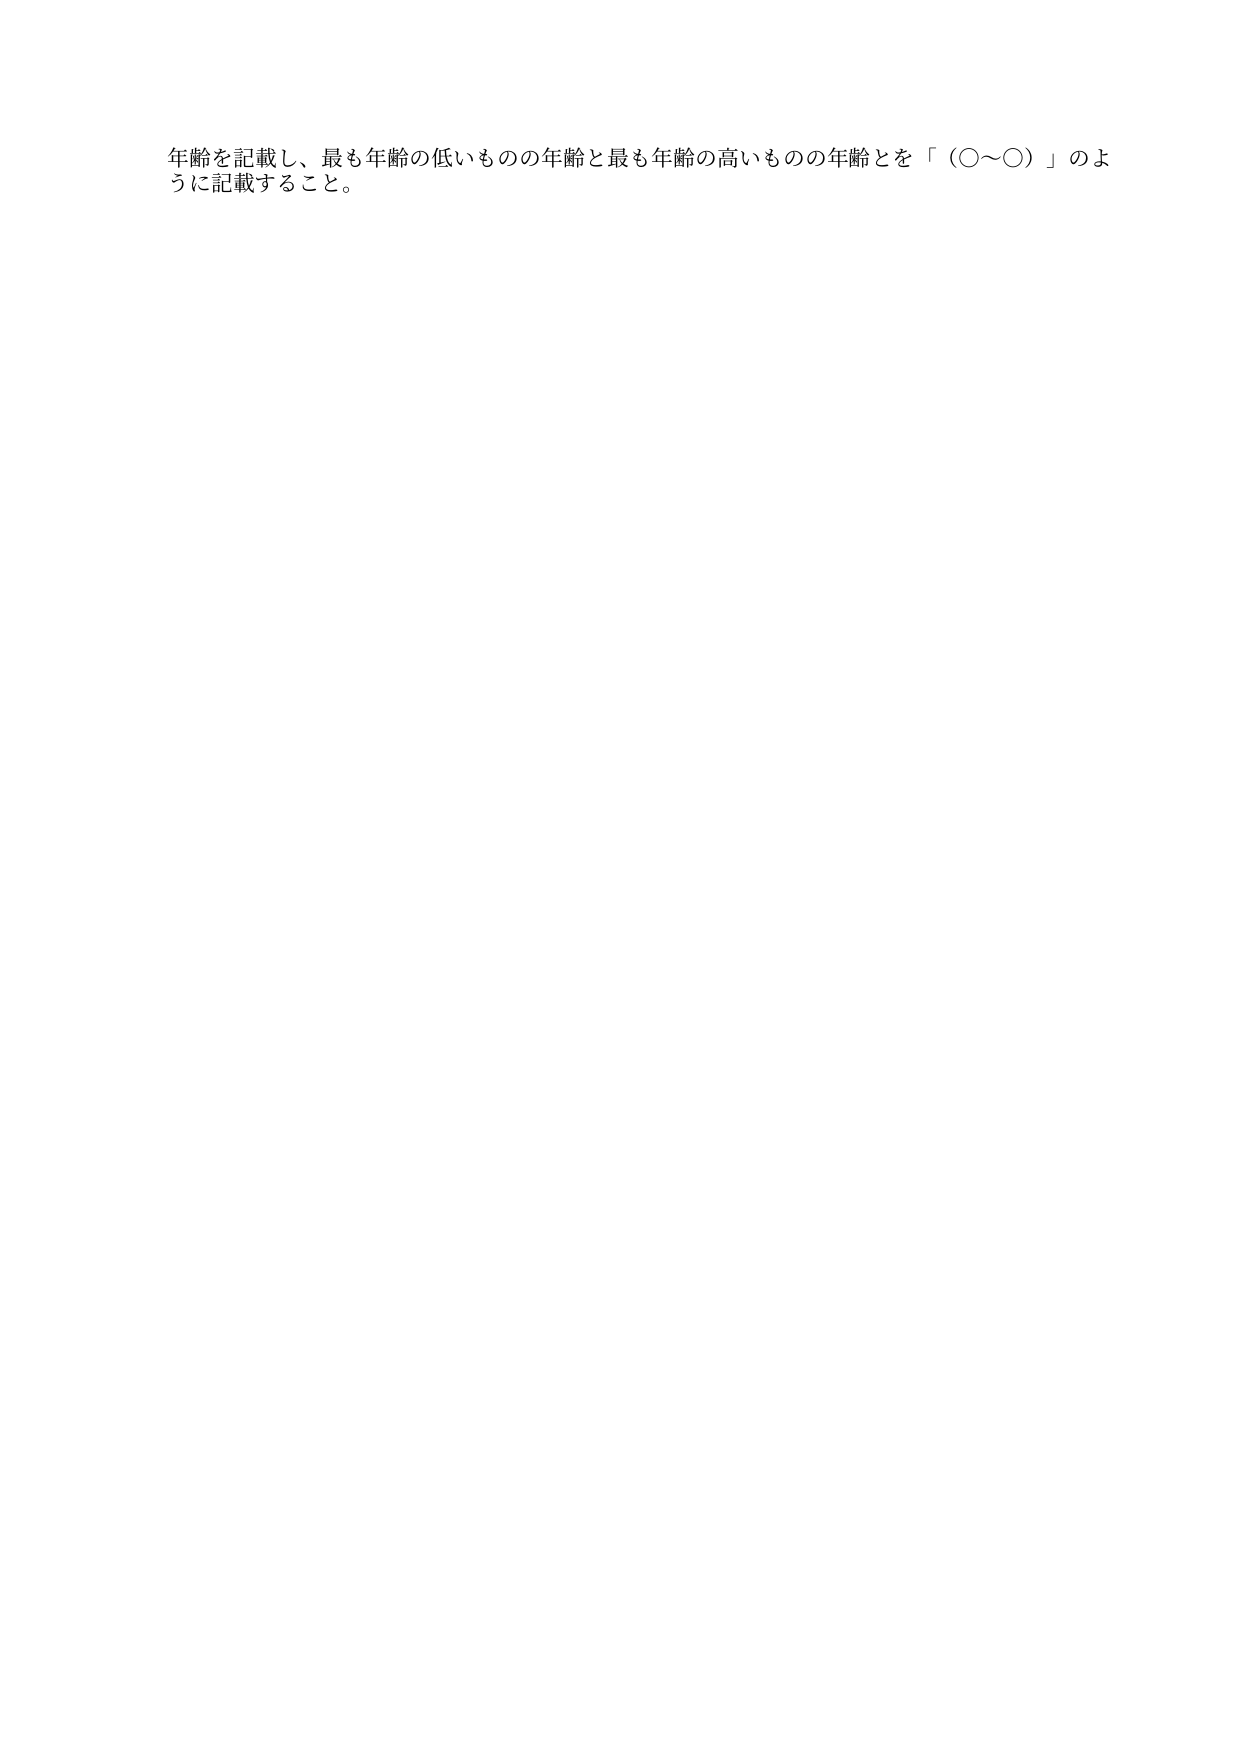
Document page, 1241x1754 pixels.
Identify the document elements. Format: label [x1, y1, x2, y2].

text [146, 148, 1116, 196]
